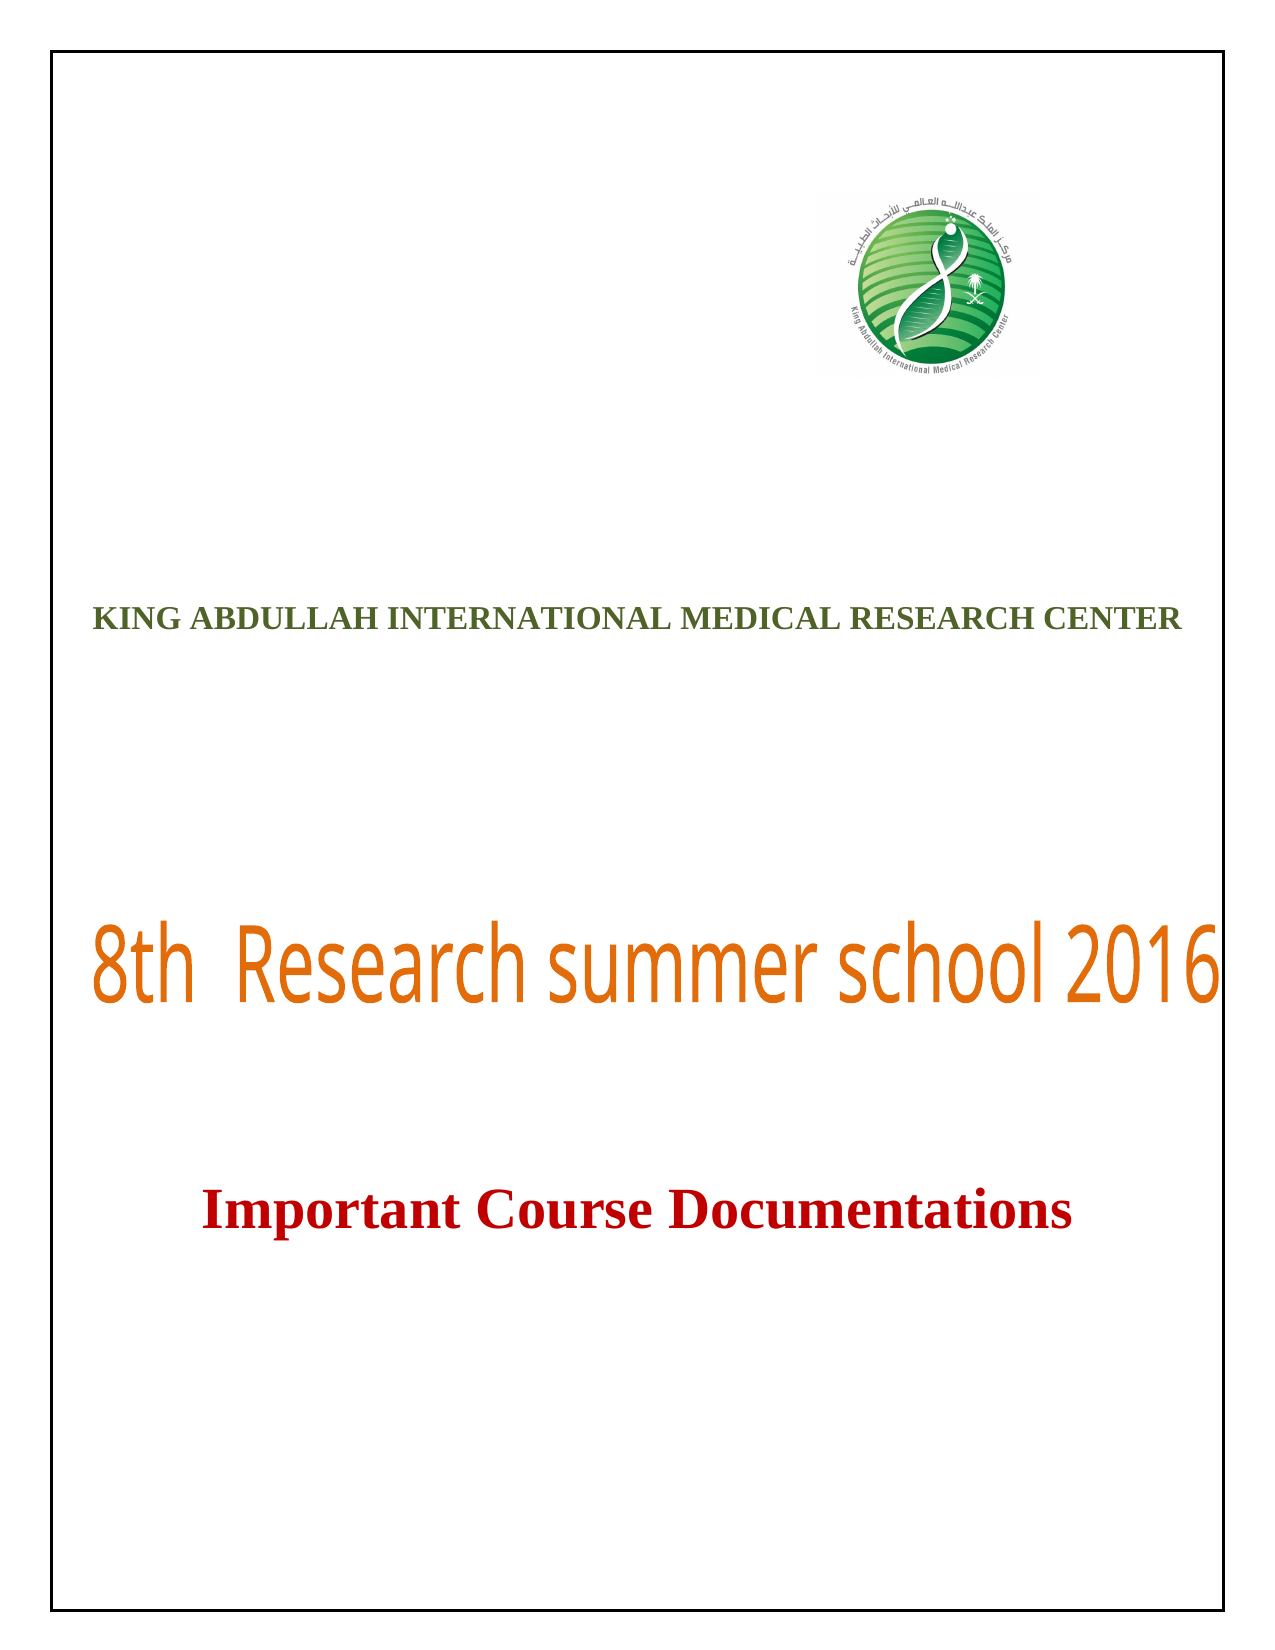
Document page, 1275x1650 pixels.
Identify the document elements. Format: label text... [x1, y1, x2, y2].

picture [815, 191, 1041, 379]
text Important Course Documentations [75, 1174, 1200, 1241]
text KING ABDULLAH INTERNATIONAL MEDICAL RESEARCH CENTER [75, 598, 1200, 637]
